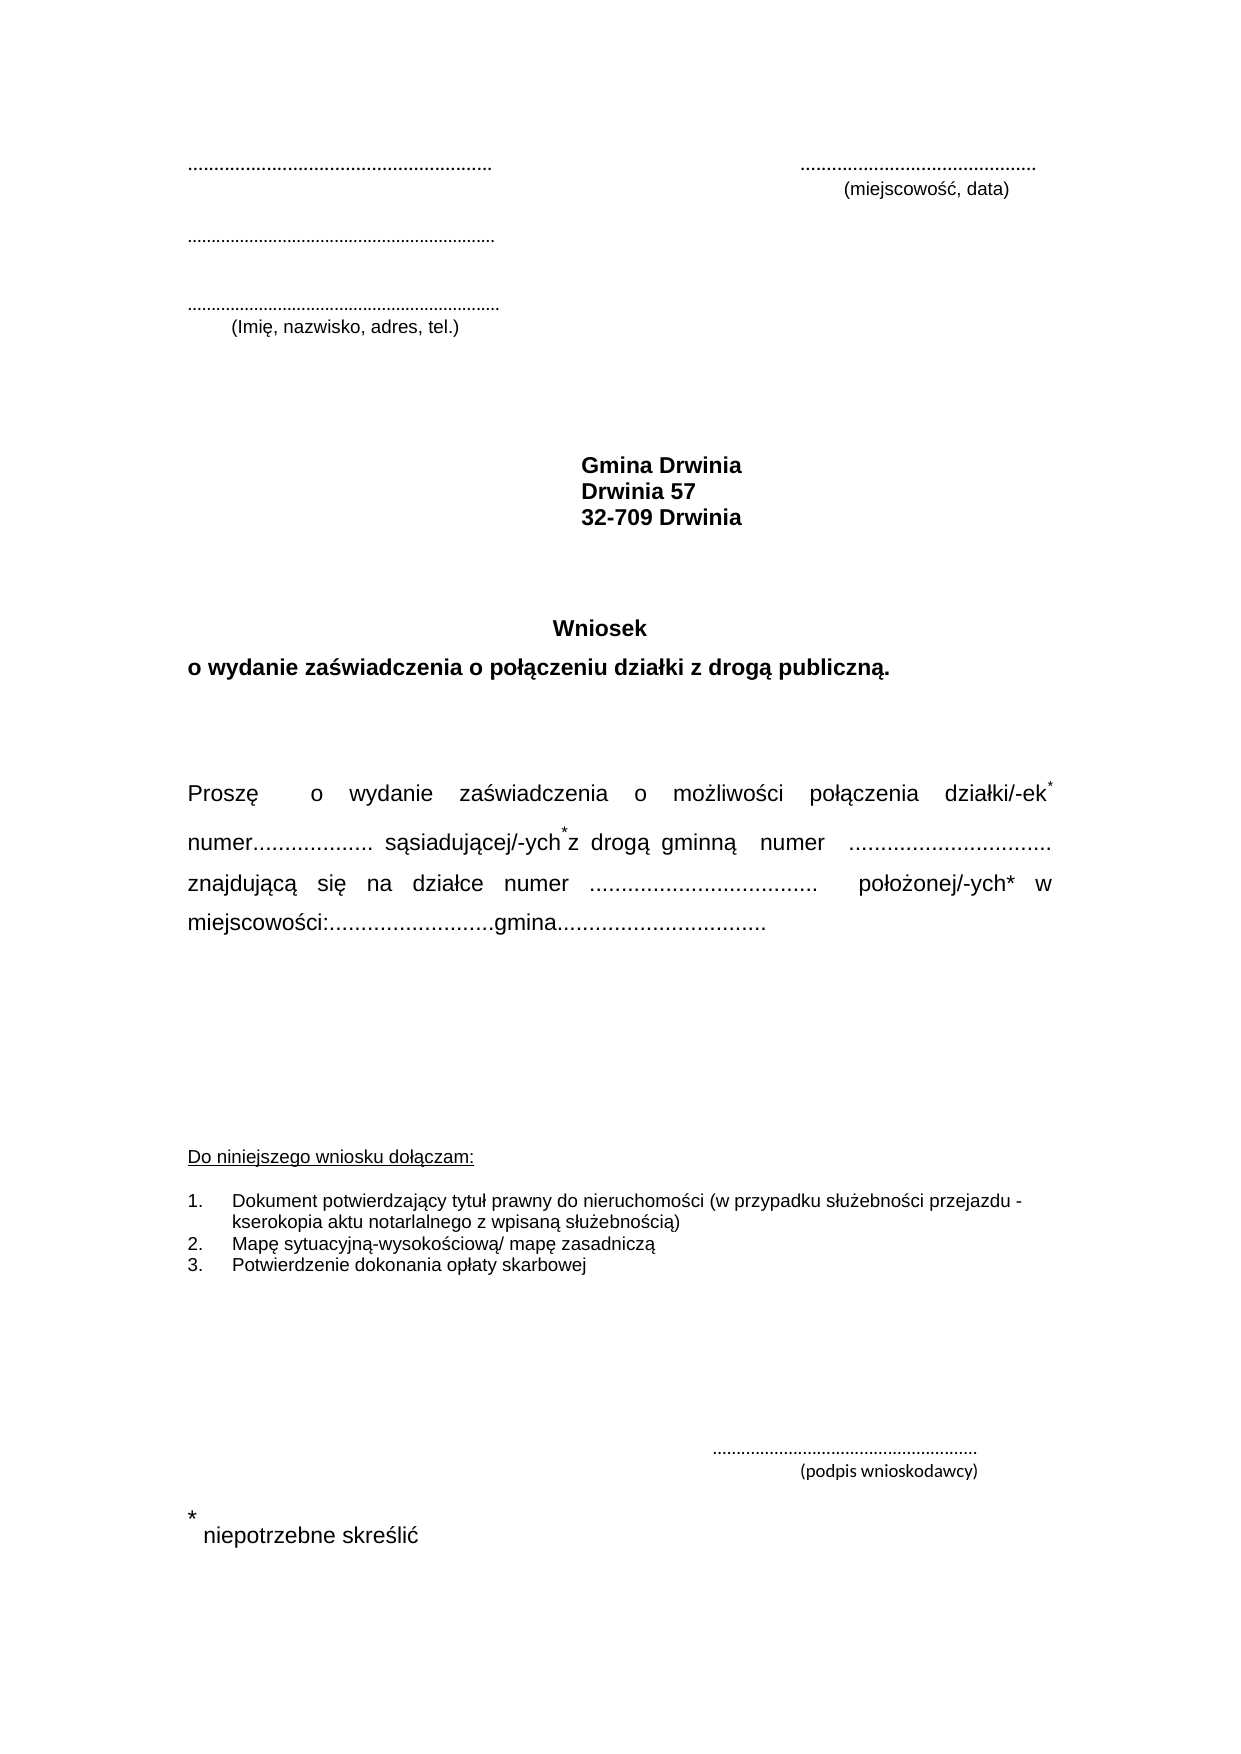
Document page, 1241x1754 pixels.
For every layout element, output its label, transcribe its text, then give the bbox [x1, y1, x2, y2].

text .......................................................... ............................................. (miejscowość, data) [187, 150, 1053, 201]
list Dokument potwierdzający tytuł prawny do nieruchomości (w przypadku służebności przejazdu - kserokopia aktu notarlalnego z wpisaną służebnością) [187, 1189, 1053, 1233]
list Potwierdzenie dokonania opłaty skarbowej [187, 1254, 1053, 1276]
text ................................................................. [187, 224, 1053, 247]
text ........................................................ (podpis wnioskodawcy) [187, 1436, 1053, 1482]
text * niepotrzebne skreślić [187, 1505, 1053, 1553]
text Wniosek o wydanie zaświadczenia o połączeniu działki z drogą publiczną. [187, 615, 1053, 681]
text Proszę o wydanie zaświadczenia o możliwości połączenia działki/-ek* numer................... sąsiadującej/-ych*z drogą gminną numer ................................ znajdującą się na działce numer .................................... położonej/-ych* w miejscowości:..........................gmina................................. [187, 778, 1053, 975]
text .................................................................. (Imię, nazwisko, adres, tel.) [187, 292, 1053, 338]
list Mapę sytuacyjną-wysokościową/ mapę zasadniczą [187, 1233, 1053, 1254]
text Do niniejszego wniosku dołączam: [187, 1146, 1053, 1168]
text Gmina Drwinia Drwinia 57 32-709 Drwinia [187, 452, 1053, 531]
